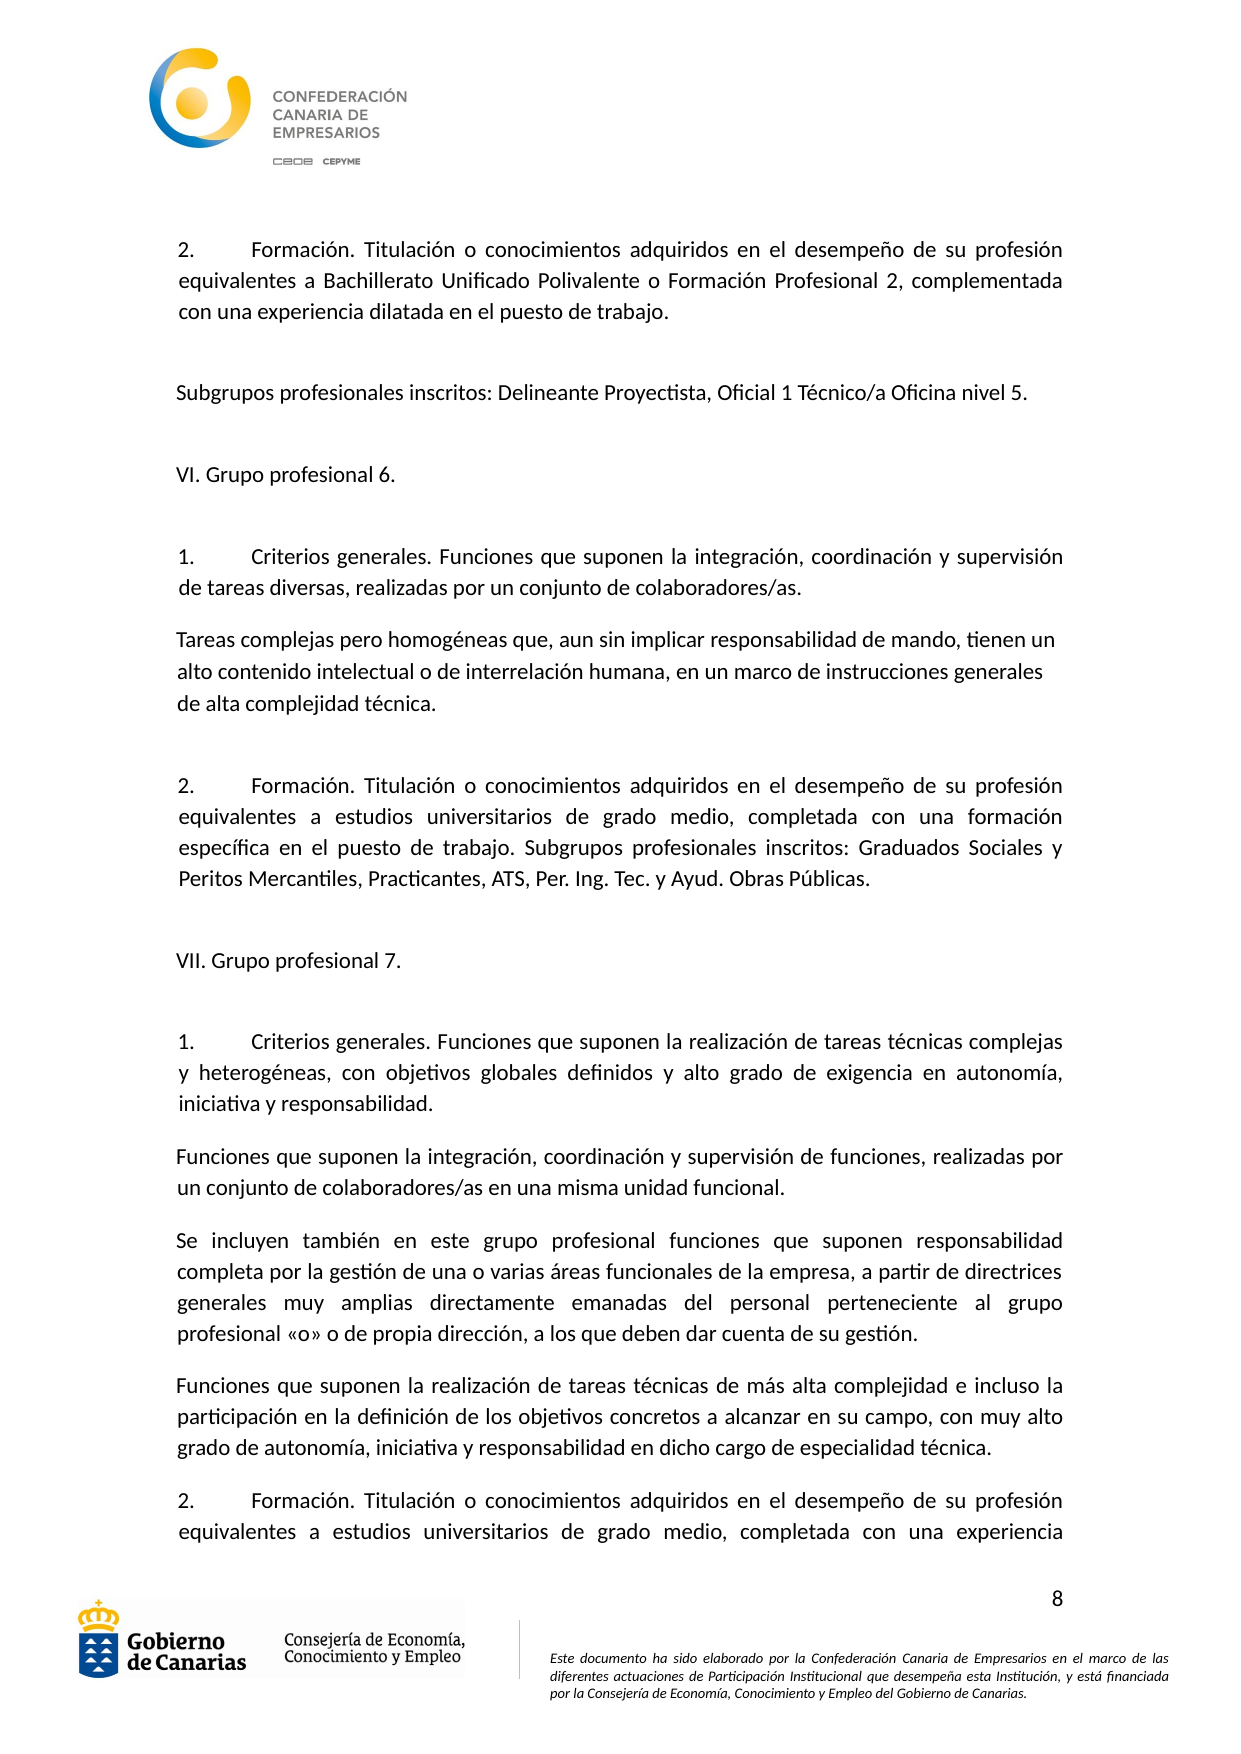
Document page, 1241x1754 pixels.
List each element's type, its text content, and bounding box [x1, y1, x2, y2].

text Funciones que suponen la realización de tareas técnicas de más alta complejidad e incluso la participación en la definición de los objetivos concretos a alcanzar en su campo, con muy alto grado de autonomía, iniciativa y responsabilidad en dicho cargo de especialidad técnica. [176, 1371, 1064, 1462]
list Formación. Titulación o conocimientos adquiridos en el desempeño de su profesión equivalentes a estudios universitarios de grado medio, completada con una formación específica en el puesto de trabajo. Subgrupos profesionales inscritos: Graduados Sociales y Peritos Mercantiles, Practicantes, ATS, Per. Ing. Tec. y Ayud. Obras Públicas. [177, 771, 1064, 892]
list Criterios generales. Funciones que suponen la integración, coordinación y supervisión de tareas diversas, realizadas por un conjunto de colaboradores/as. [177, 542, 1064, 601]
picture [125, 32, 431, 180]
text VII. Grupo profesional 7. [176, 946, 1064, 974]
text Tareas complejas pero homogéneas que, aun sin implicar responsabilidad de mando, tienen un alto contenido intelectual o de interrelación humana, en un marco de instrucciones generales de alta complejidad técnica. [176, 625, 1068, 717]
text Funciones que suponen la integración, coordinación y supervisión de funciones, realizadas por un conjunto de colaboradores/as en una misma unidad funcional. [176, 1142, 1064, 1201]
list Formación. Titulación o conocimientos adquiridos en el desempeño de su profesión equivalentes a Bachillerato Unificado Polivalente o Formación Profesional 2, complementada con una experiencia dilatada en el puesto de trabajo. [177, 235, 1064, 325]
list Criterios generales. Funciones que suponen la realización de tareas técnicas complejas y heterogéneas, con objetivos globales definidos y alto grado de exigencia en autonomía, iniciativa y responsabilidad. [177, 1027, 1064, 1117]
text Se incluyen también en este grupo profesional funciones que suponen responsabilidad completa por la gestión de una o varias áreas funcionales de la empresa, a partir de directrices generales muy amplias directamente emanadas del personal perteneciente al grupo profesional «o» o de propia dirección, a los que deben dar cuenta de su gestión. [176, 1226, 1064, 1347]
text Subgrupos profesionales inscritos: Delineante Proyectista, Oficial 1 Técnico/a Oficina nivel 5. [176, 378, 1064, 406]
picture [68, 1578, 482, 1703]
text VI. Grupo profesional 6. [176, 460, 1064, 488]
